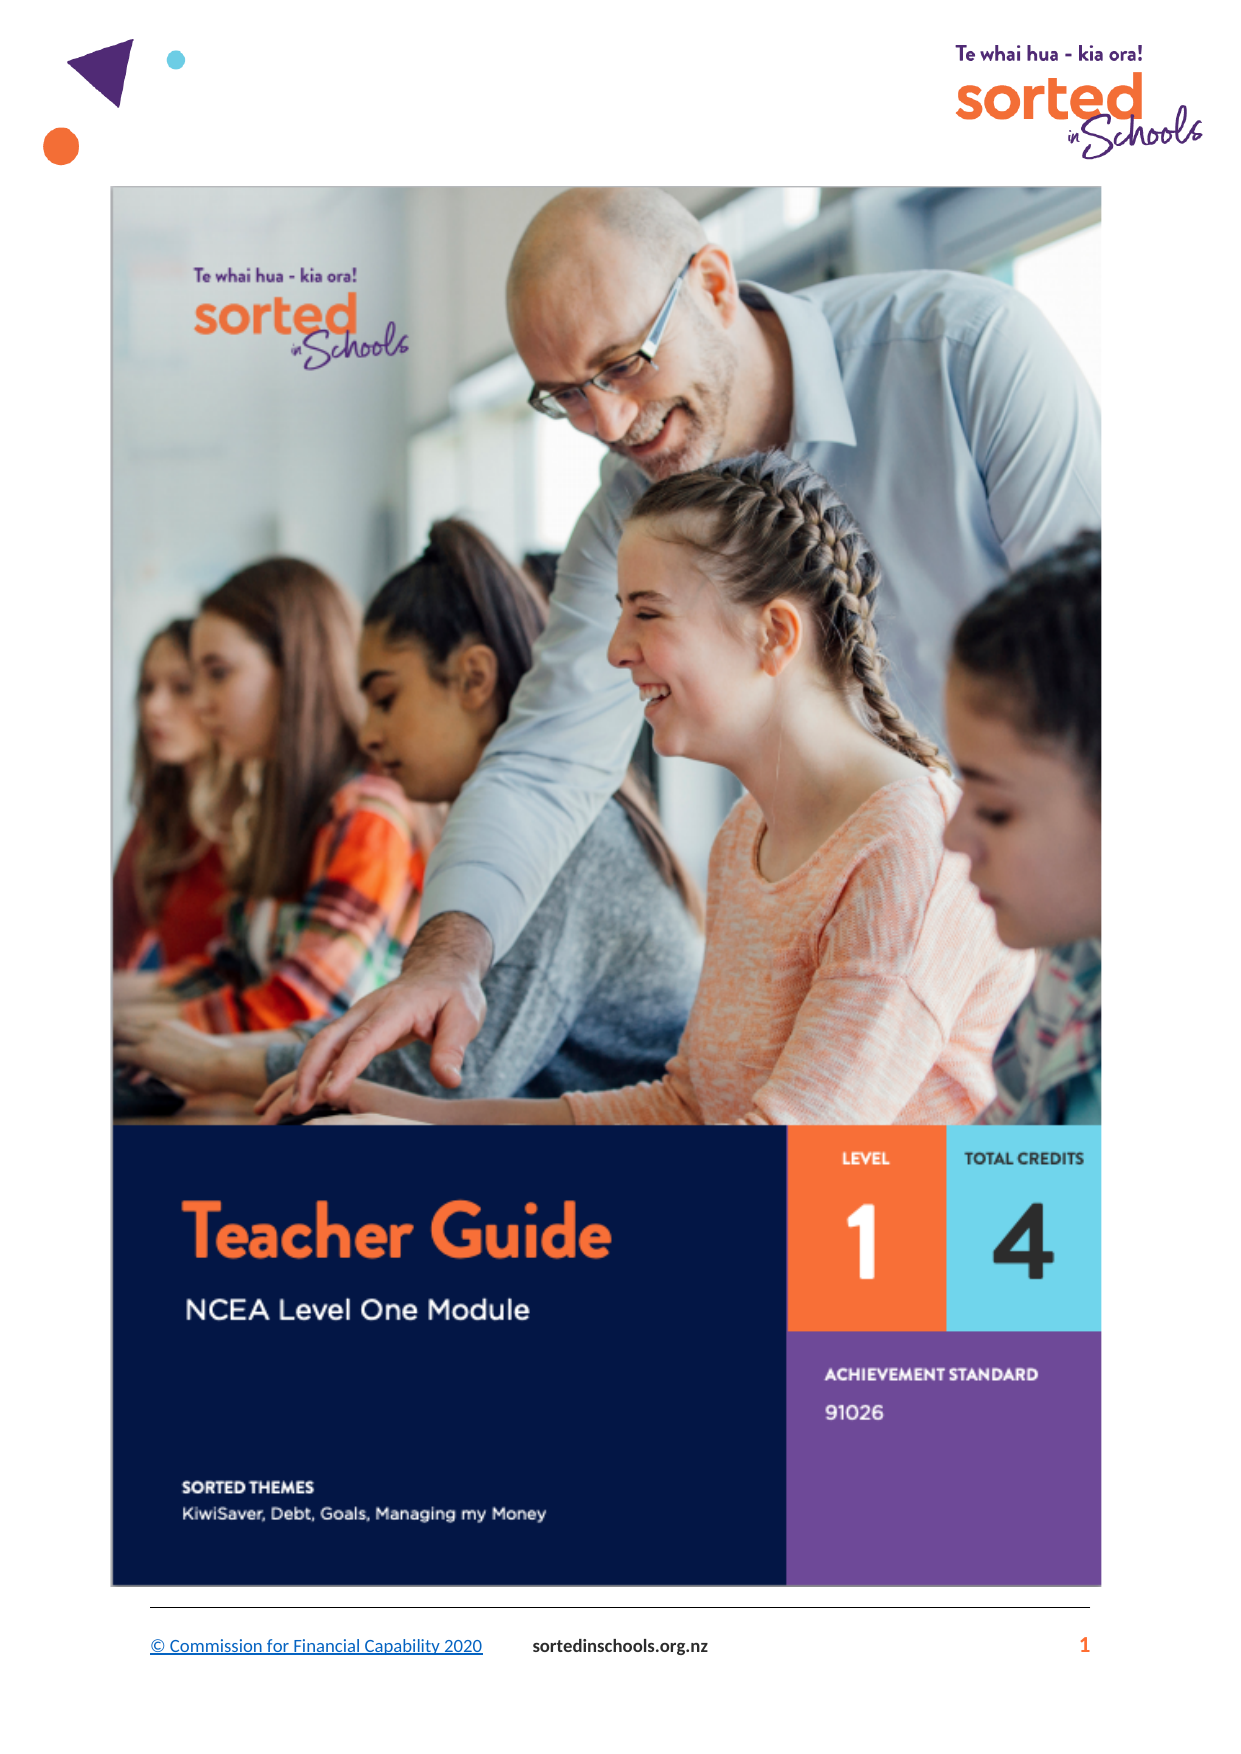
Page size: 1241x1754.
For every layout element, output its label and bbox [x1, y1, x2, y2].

picture [8, 15, 1229, 1587]
